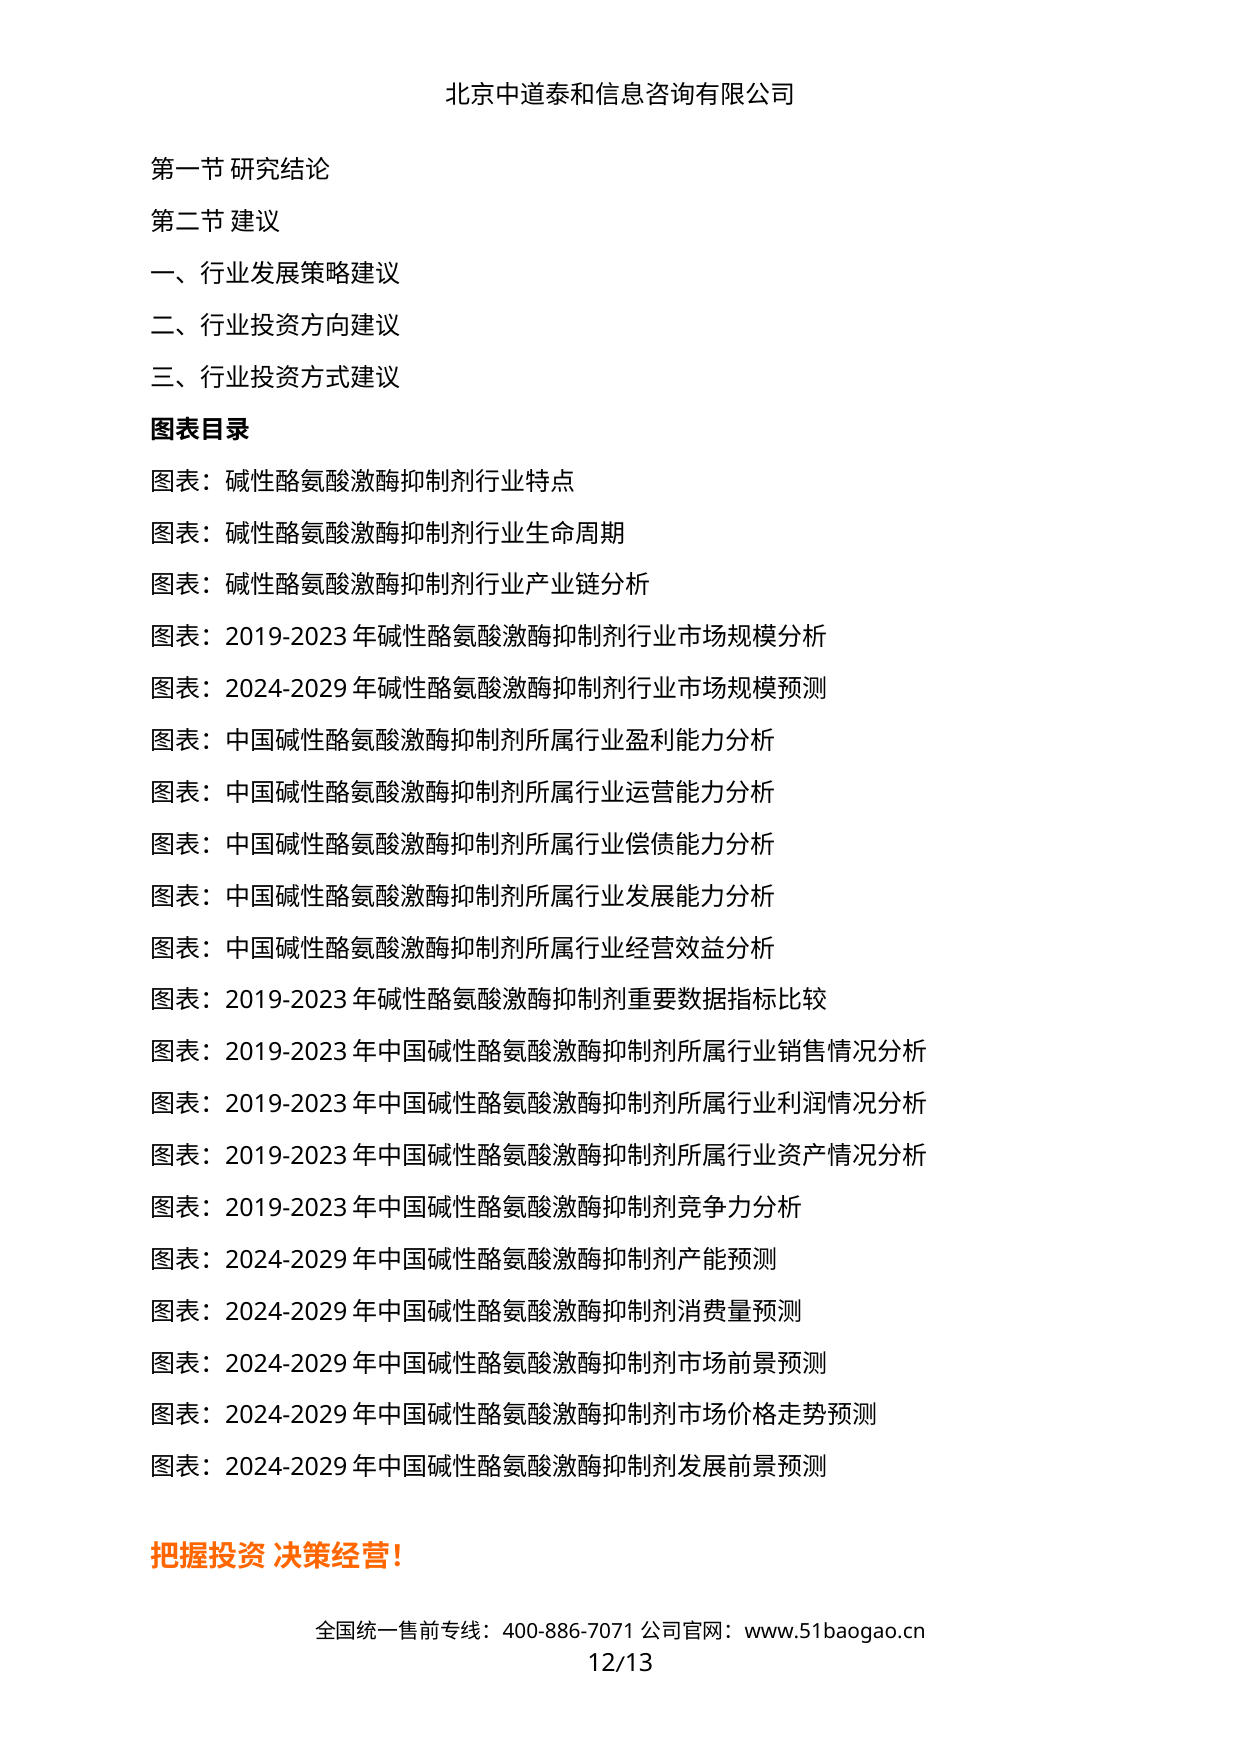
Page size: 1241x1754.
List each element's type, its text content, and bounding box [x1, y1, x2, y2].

text 图表：2019-2023年中国碱性酪氨酸激酶抑制剂竞争力分析 [150, 1187, 1090, 1224]
text 图表：2019-2023年中国碱性酪氨酸激酶抑制剂所属行业销售情况分析 [150, 1032, 1090, 1068]
text 一、行业发展策略建议 [150, 254, 1090, 290]
text 三、行业投资方式建议 [150, 357, 1090, 394]
text 二、行业投资方向建议 [150, 306, 1090, 342]
text 图表：2024-2029年中国碱性酪氨酸激酶抑制剂产能预测 [150, 1239, 1090, 1276]
text 第一节 研究结论 [150, 150, 1090, 186]
text 图表：2024-2029年碱性酪氨酸激酶抑制剂行业市场规模预测 [150, 669, 1090, 705]
text 图表：碱性酪氨酸激酶抑制剂行业产业链分析 [150, 565, 1090, 601]
text 第二节 建议 [150, 202, 1090, 238]
text 图表：2019-2023年中国碱性酪氨酸激酶抑制剂所属行业利润情况分析 [150, 1084, 1090, 1120]
text 图表目录 [150, 409, 1090, 446]
text 图表：中国碱性酪氨酸激酶抑制剂所属行业发展能力分析 [150, 876, 1090, 912]
text 图表：碱性酪氨酸激酶抑制剂行业特点 [150, 461, 1090, 497]
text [150, 1499, 1090, 1575]
text 图表：2019-2023年碱性酪氨酸激酶抑制剂行业市场规模分析 [150, 617, 1090, 653]
text 图表：中国碱性酪氨酸激酶抑制剂所属行业偿债能力分析 [150, 824, 1090, 861]
text 图表：2024-2029年中国碱性酪氨酸激酶抑制剂市场前景预测 [150, 1343, 1090, 1379]
text 图表：中国碱性酪氨酸激酶抑制剂所属行业盈利能力分析 [150, 721, 1090, 757]
text 图表：中国碱性酪氨酸激酶抑制剂所属行业经营效益分析 [150, 928, 1090, 964]
text 图表：2019-2023年碱性酪氨酸激酶抑制剂重要数据指标比较 [150, 980, 1090, 1016]
text 图表：碱性酪氨酸激酶抑制剂行业生命周期 [150, 513, 1090, 549]
text 图表：2024-2029年中国碱性酪氨酸激酶抑制剂消费量预测 [150, 1291, 1090, 1327]
text 图表：2024-2029年中国碱性酪氨酸激酶抑制剂发展前景预测 [150, 1447, 1090, 1483]
text 图表：2024-2029年中国碱性酪氨酸激酶抑制剂市场价格走势预测 [150, 1395, 1090, 1431]
text 图表：2019-2023年中国碱性酪氨酸激酶抑制剂所属行业资产情况分析 [150, 1136, 1090, 1172]
text 图表：中国碱性酪氨酸激酶抑制剂所属行业运营能力分析 [150, 772, 1090, 809]
